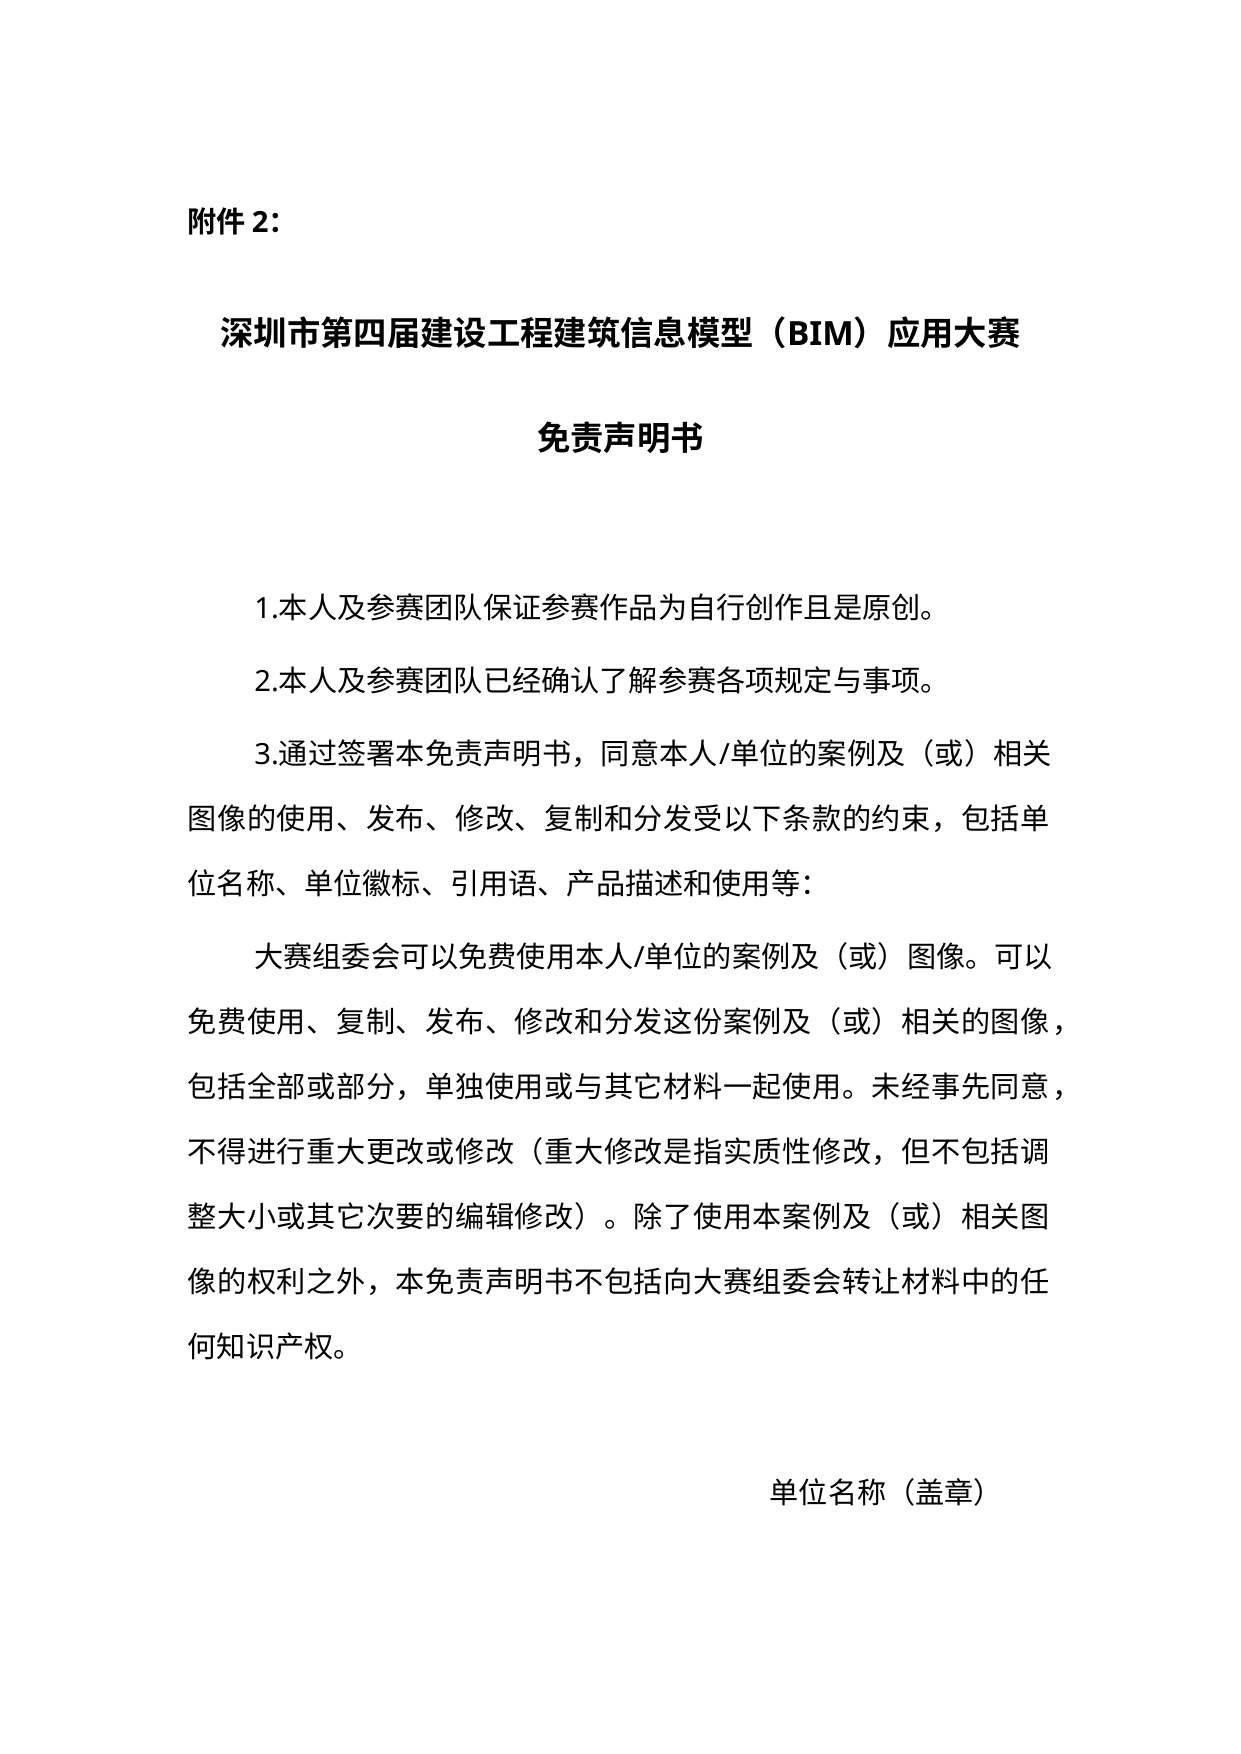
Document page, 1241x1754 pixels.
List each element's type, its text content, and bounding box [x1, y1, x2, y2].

text 单位名称（盖章） [187, 1458, 1003, 1523]
text 大赛组委会可以免费使用本人/单位的案例及（或）图像。可以免费使用、复制、发布、修改和分发这份案例及（或）相关的图像，包括全部或部分，单独使用或与其它材料一起使用。未经事先同意，不得进行重大更改或修改（重大修改是指实质性修改，但不包括调整大小或其它次要的编辑修改）。除了使用本案例及（或）相关图像的权利之外，本免责声明书不包括向大赛组委会转让材料中的任何知识产权。 [187, 922, 1053, 1377]
text 免责声明书 [187, 403, 1053, 468]
title 附件2： [187, 187, 1053, 252]
text 3.通过签署本免责声明书，同意本人/单位的案例及（或）相关图像的使用、发布、修改、复制和分发受以下条款的约束，包括单位名称、单位徽标、引用语、产品描述和使用等： [187, 719, 1053, 914]
text 1.本人及参赛团队保证参赛作品为自行创作且是原创。 [187, 574, 1053, 639]
title 深圳市第四届建设工程建筑信息模型（BIM）应用大赛 [187, 298, 1053, 363]
text 2.本人及参赛团队已经确认了解参赛各项规定与事项。 [187, 647, 1053, 712]
